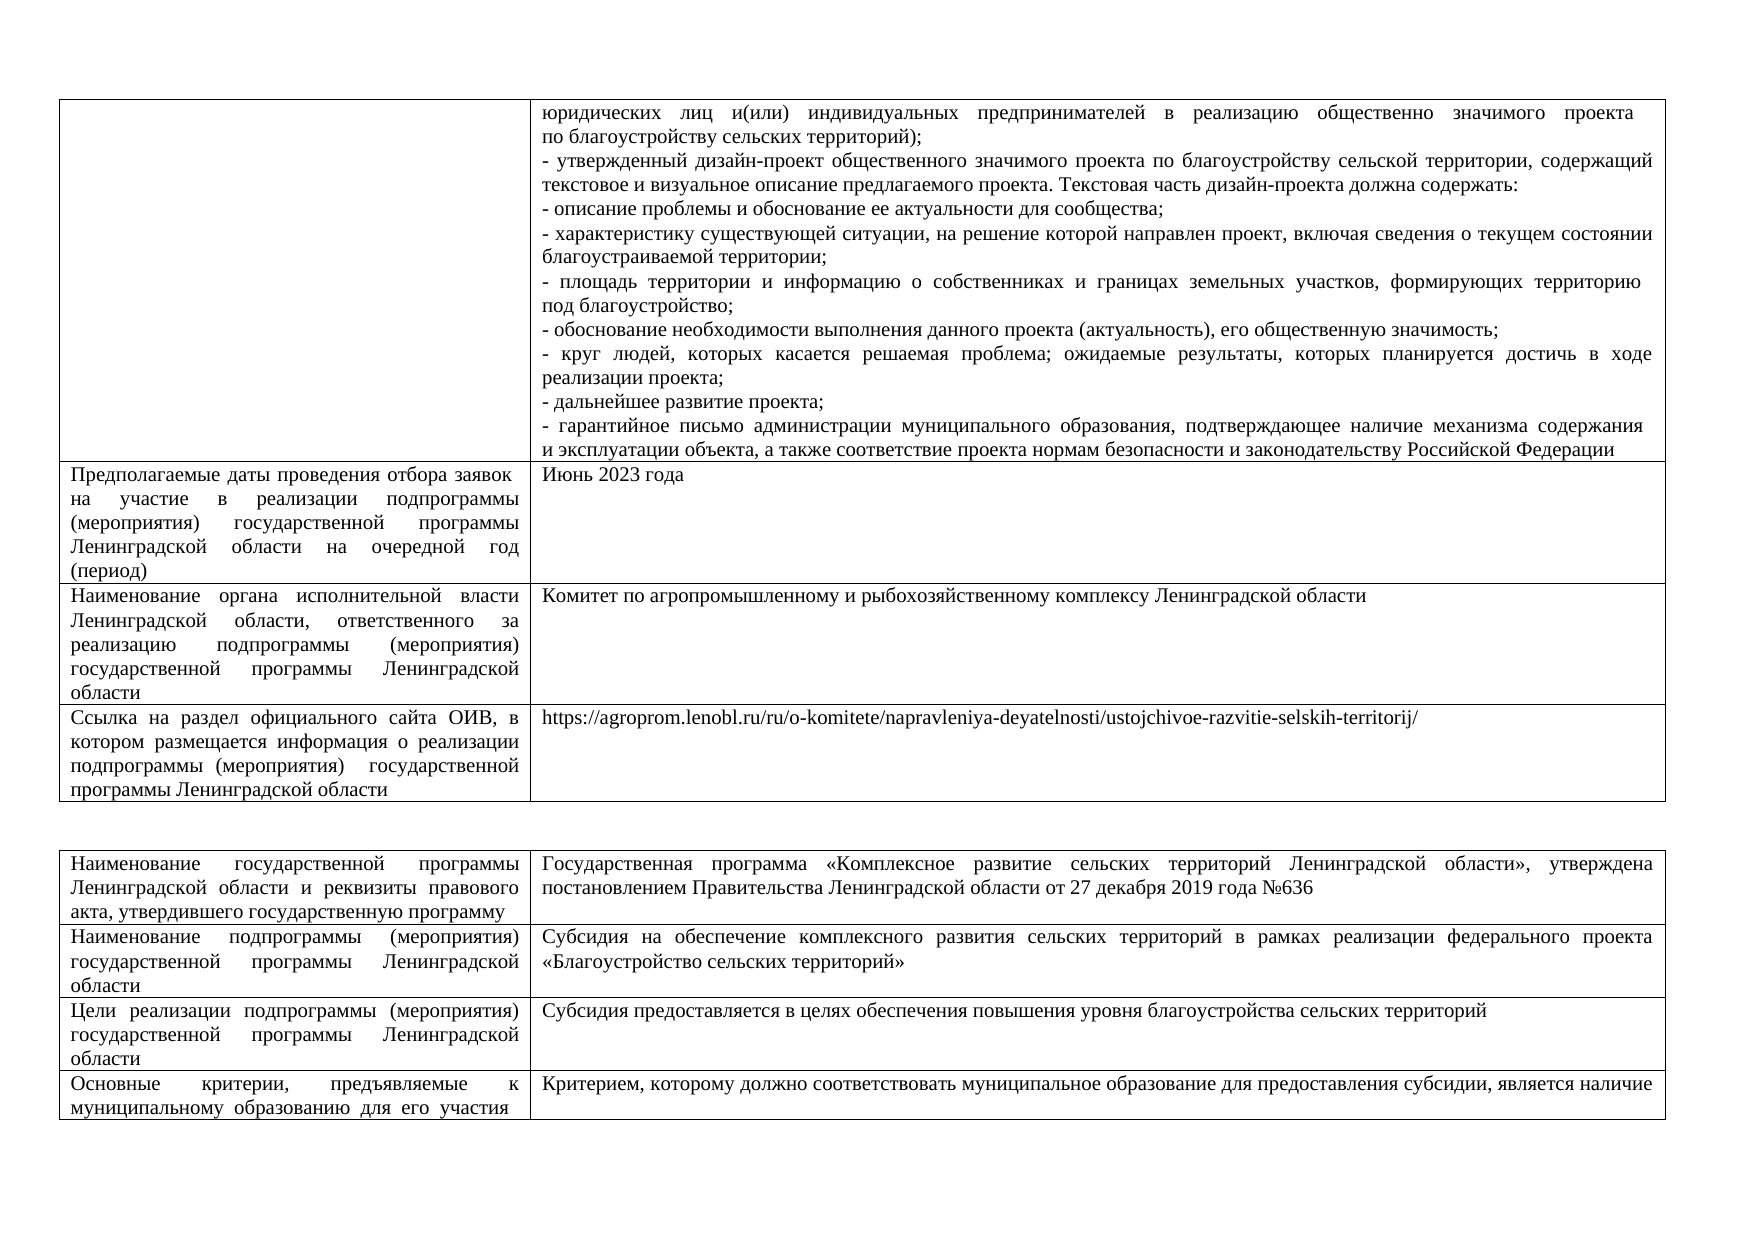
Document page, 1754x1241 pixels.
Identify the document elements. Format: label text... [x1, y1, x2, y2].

table_cell Ссылка на раздел официального сайта ОИВ, в котором размещается информация о реализации подпрограммы (мероприятия) государственной программы Ленинградской области [60, 705, 530, 801]
table_cell Июнь 2023 года [531, 462, 1665, 582]
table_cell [531, 100, 1665, 461]
table_cell Предполагаемые даты проведения отбора заявок на участие в реализации подпрограммы (мероприятия) государственной программы Ленинградской области на очередной год (период) [60, 462, 530, 582]
table_cell Комитет по агропромышленному и рыбохозяйственному комплексу Ленинградской области [531, 584, 1665, 704]
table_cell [60, 100, 530, 461]
table_header Наименование государственной программы Ленинградской области и реквизиты правового акта, утвердившего государственную программу [60, 851, 530, 923]
table_cell Наименование органа исполнительной власти Ленинградской области, ответственного за реализацию подпрограммы (мероприятия) государственной программы Ленинградской области [60, 584, 530, 704]
table_cell Наименование подпрограммы (мероприятия) государственной программы Ленинградской области [60, 925, 530, 997]
table_cell Цели реализации подпрограммы (мероприятия) государственной программы Ленинградской области [60, 998, 530, 1070]
table_cell https://agroprom.lenobl.ru/ru/o-komitete/napravleniya-deyatelnosti/ustojchivoe-razvitie-selskih-territorij/ [531, 705, 1665, 801]
table_cell Субсидия на обеспечение комплексного развития сельских территорий в рамках реализации федерального проекта «Благоустройство сельских территорий» [531, 925, 1665, 997]
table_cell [60, 1071, 530, 1119]
table_header Государственная программа «Комплексное развитие сельских территорий Ленинградской области», утверждена постановлением Правительства Ленинградской области от 27 декабря 2019 года №636 [531, 851, 1665, 923]
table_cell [531, 1071, 1665, 1119]
table_cell Субсидия предоставляется в целях обеспечения повышения уровня благоустройства сельских территорий [531, 998, 1665, 1070]
